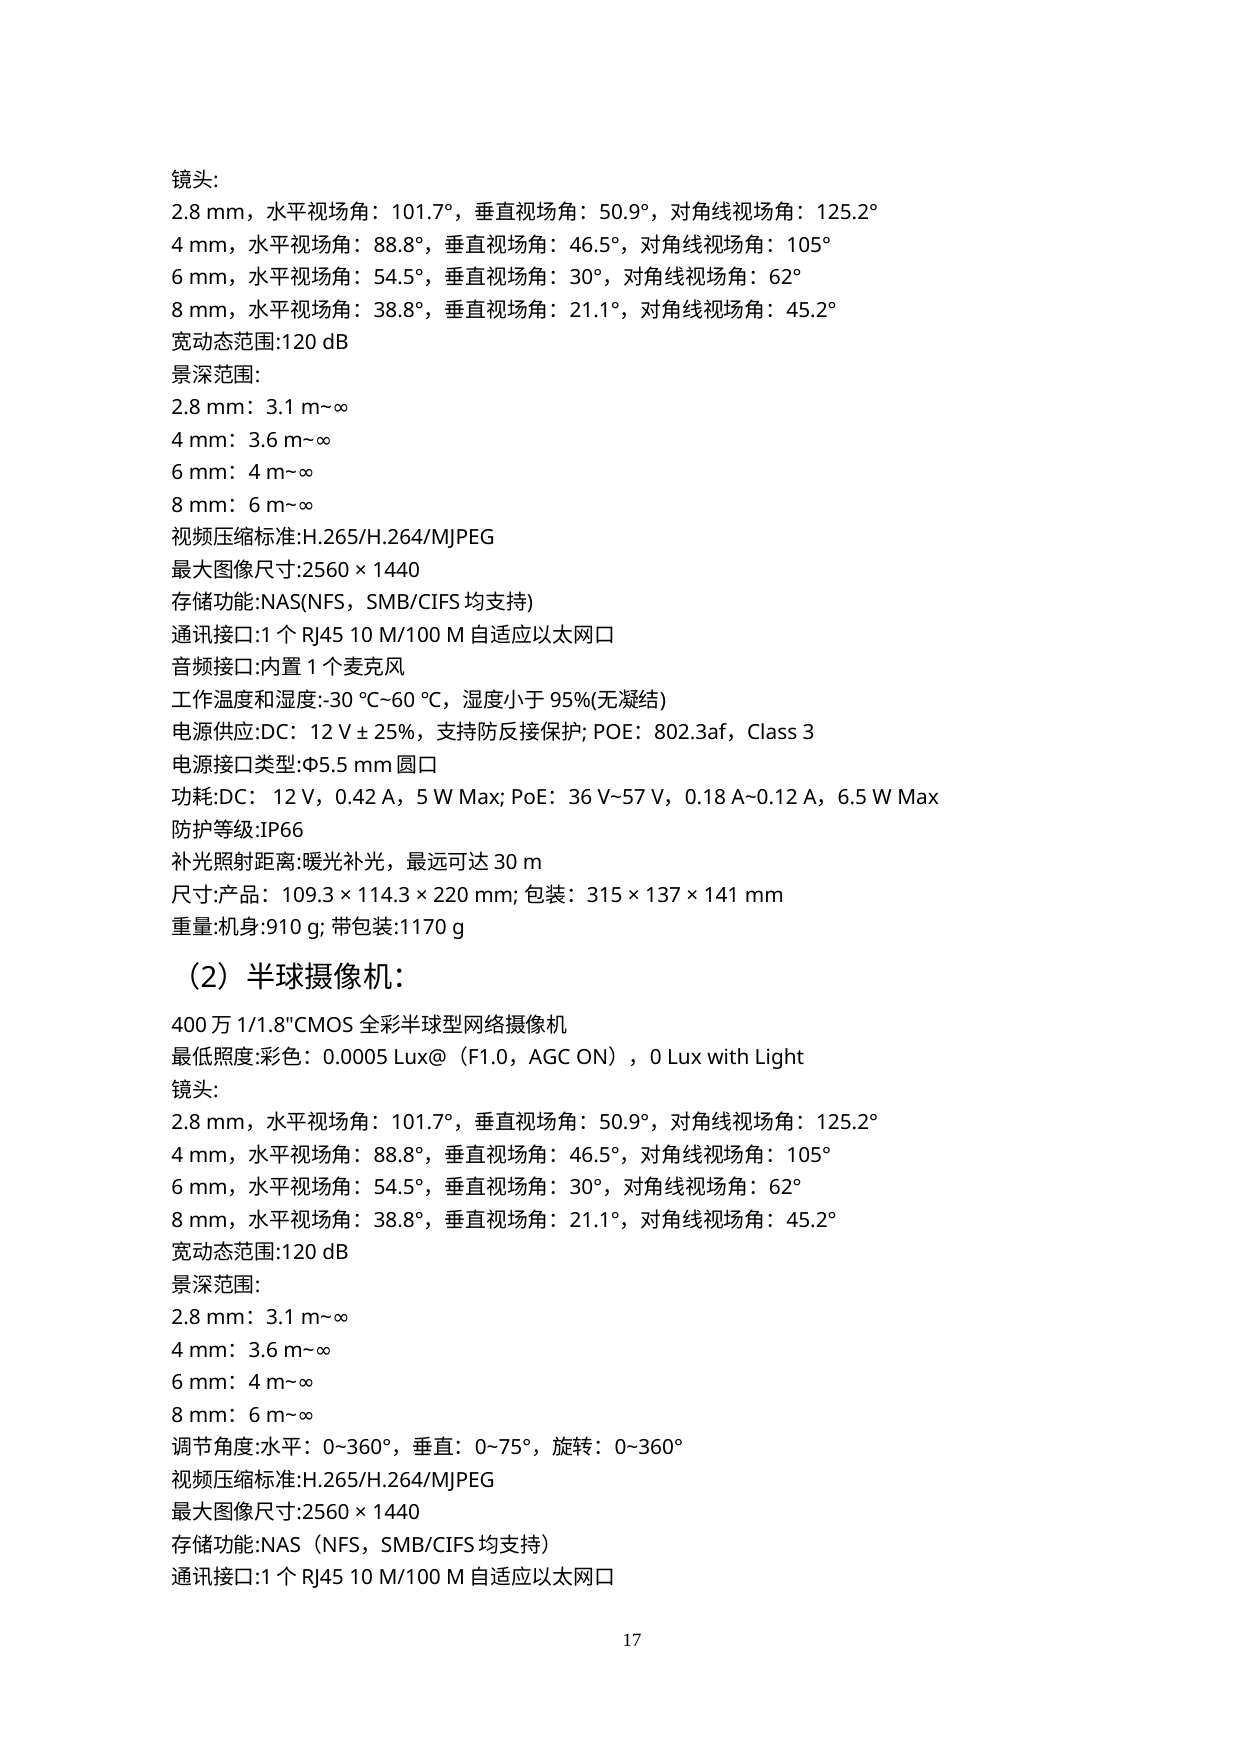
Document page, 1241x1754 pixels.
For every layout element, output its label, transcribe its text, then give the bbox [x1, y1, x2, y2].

text 6 mm，水平视场角：54.5°，垂直视场角：30°，对角线视场角：62° [171, 1169, 1092, 1202]
text 最大图像尺寸:2560 × 1440 [171, 552, 1092, 584]
text 镜头: [171, 1072, 1092, 1104]
text 调节角度:水平：0~360°，垂直：0~75°，旋转：0~360° [171, 1429, 1092, 1462]
text 通讯接口:1个RJ45 10 M/100 M自适应以太网口 [171, 1559, 1092, 1592]
text 电源接口类型:Φ5.5 mm圆口 [171, 747, 1092, 779]
text 2.8 mm：3.1 m~∞ [171, 1299, 1092, 1332]
text 宽动态范围:120 dB [171, 1234, 1092, 1267]
text 2.8 mm，水平视场角：101.7°，垂直视场角：50.9°，对角线视场角：125.2° [171, 1104, 1092, 1137]
text 音频接口:内置1个麦克风 [171, 649, 1092, 682]
text 景深范围: [171, 357, 1092, 389]
text 存储功能:NAS（NFS，SMB/CIFS均支持） [171, 1527, 1092, 1559]
text 4 mm，水平视场角：88.8°，垂直视场角：46.5°，对角线视场角：105° [171, 227, 1092, 259]
text 视频压缩标准:H.265/H.264/MJPEG [171, 1462, 1092, 1494]
text 工作温度和湿度:-30 ℃~60 ℃，湿度小于95%(无凝结) [171, 682, 1092, 714]
text 功耗:DC： 12 V，0.42 A，5 W Max; PoE：36 V~57 V，0.18 A~0.12 A，6.5 W Max [171, 779, 1092, 812]
text 4 mm：3.6 m~∞ [171, 1332, 1092, 1364]
text 存储功能:NAS(NFS，SMB/CIFS均支持) [171, 584, 1092, 617]
text 8 mm：6 m~∞ [171, 487, 1092, 519]
text 补光照射距离:暖光补光，最远可达30 m [171, 844, 1092, 877]
text 400万1/1.8"CMOS 全彩半球型网络摄像机 [171, 1007, 1092, 1039]
text 最低照度:彩色：0.0005 Lux@（F1.0，AGC ON），0 Lux with Light [171, 1039, 1092, 1072]
text 2.8 mm，水平视场角：101.7°，垂直视场角：50.9°，对角线视场角：125.2° [171, 194, 1092, 227]
text 镜头: [171, 162, 1092, 194]
text 视频压缩标准:H.265/H.264/MJPEG [171, 519, 1092, 552]
text 电源供应:DC：12 V ± 25%，支持防反接保护; POE：802.3af，Class 3 [171, 714, 1092, 747]
text 4 mm，水平视场角：88.8°，垂直视场角：46.5°，对角线视场角：105° [171, 1137, 1092, 1169]
text 6 mm：4 m~∞ [171, 454, 1092, 487]
text 重量:机身:910 g; 带包装:1170 g [171, 909, 1092, 942]
text 通讯接口:1个RJ45 10 M/100 M自适应以太网口 [171, 617, 1092, 649]
text 景深范围: [171, 1267, 1092, 1299]
text 4 mm：3.6 m~∞ [171, 422, 1092, 454]
text （2）半球摄像机： [171, 942, 1092, 1007]
text 尺寸:产品：109.3 × 114.3 × 220 mm; 包装：315 × 137 × 141 mm [171, 877, 1092, 909]
text 8 mm，水平视场角：38.8°，垂直视场角：21.1°，对角线视场角：45.2° [171, 1202, 1092, 1234]
text 宽动态范围:120 dB [171, 324, 1092, 357]
text 防护等级:IP66 [171, 812, 1092, 844]
text 6 mm：4 m~∞ [171, 1364, 1092, 1397]
text 最大图像尺寸:2560 × 1440 [171, 1494, 1092, 1527]
text 6 mm，水平视场角：54.5°，垂直视场角：30°，对角线视场角：62° [171, 259, 1092, 292]
text 2.8 mm：3.1 m~∞ [171, 389, 1092, 422]
text 8 mm：6 m~∞ [171, 1397, 1092, 1429]
text 8 mm，水平视场角：38.8°，垂直视场角：21.1°，对角线视场角：45.2° [171, 292, 1092, 324]
